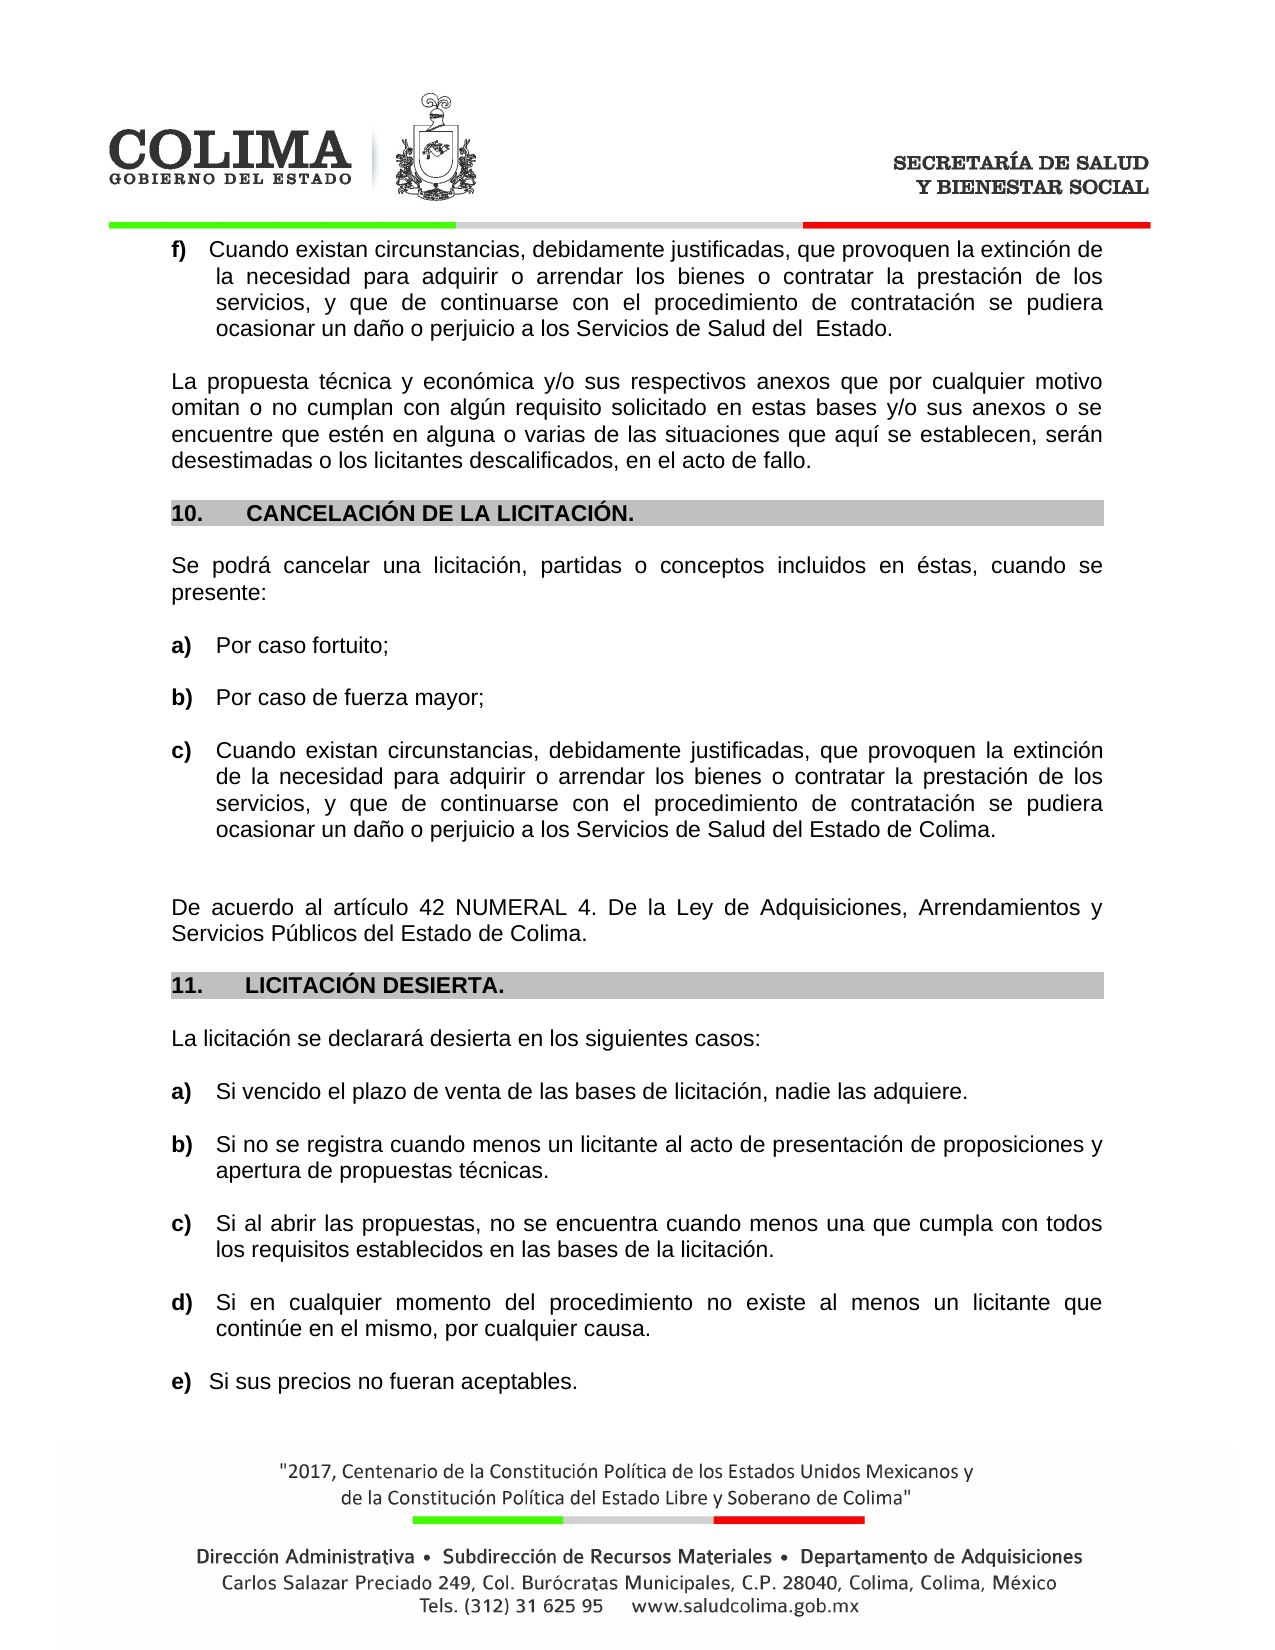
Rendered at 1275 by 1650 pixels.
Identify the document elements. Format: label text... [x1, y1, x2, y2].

text b) Por caso de fuerza mayor; [171, 684, 1104, 711]
text La propuesta técnica y económica y/o sus respectivos anexos que por cualquier motivo omitan o no cumplan con algún requisito solicitado en estas bases y/o sus anexos o se encuentre que estén en alguna o varias de las situaciones que aquí se establecen, serán desestimadas o los licitantes descalificados, en el acto de fallo. [171, 368, 1104, 473]
text 11. LICITACIÓN DESIERTA. [171, 972, 1104, 999]
list Si sus precios no fueran aceptables. [171, 1368, 1104, 1394]
text 10. CANCELACIÓN DE LA LICITACIÓN. [171, 500, 1104, 526]
text De acuerdo al artículo 42 NUMERAL 4. De la Ley de Adquisiciones, Arrendamientos y Servicios Públicos del Estado de Colima. [171, 893, 1104, 946]
text Se podrá cancelar una licitación, partidas o conceptos incluidos en éstas, cuando se presente: [171, 552, 1104, 605]
picture [0, 7, 1261, 238]
text a) Si vencido el plazo de venta de las bases de licitación, nadie las adquiere. [171, 1078, 1104, 1104]
picture [55, 1446, 1238, 1650]
text a) Por caso fortuito; [171, 632, 1104, 658]
text d) Si en cualquier momento del procedimiento no existe al menos un licitante que continúe en el mismo, por cualquier causa. [171, 1289, 1104, 1341]
text La licitación se declarará desierta en los siguientes casos: [171, 1025, 1104, 1052]
list Cuando existan circunstancias, debidamente justificadas, que provoquen la extinción de la necesidad para adquirir o arrendar los bienes o contratar la prestación de los servicios, y que de continuarse con el procedimiento de contratación se pudiera ocasionar un daño o perjuicio a los Servicios de Salud del Estado de Colima. [171, 737, 1104, 842]
text c) Si al abrir las propuestas, no se encuentra cuando menos una que cumpla con todos los requisitos establecidos en las bases de la licitación. [171, 1210, 1104, 1262]
text b) Si no se registra cuando menos un licitante al acto de presentación de proposiciones y apertura de propuestas técnicas. [171, 1131, 1104, 1183]
list Cuando existan circunstancias, debidamente justificadas, que provoquen la extinción de la necesidad para adquirir o arrendar los bienes o contratar la prestación de los servicios, y que de continuarse con el procedimiento de contratación se pudiera ocasionar un daño o perjuicio a los Servicios de Salud del Estado. [171, 236, 1104, 342]
